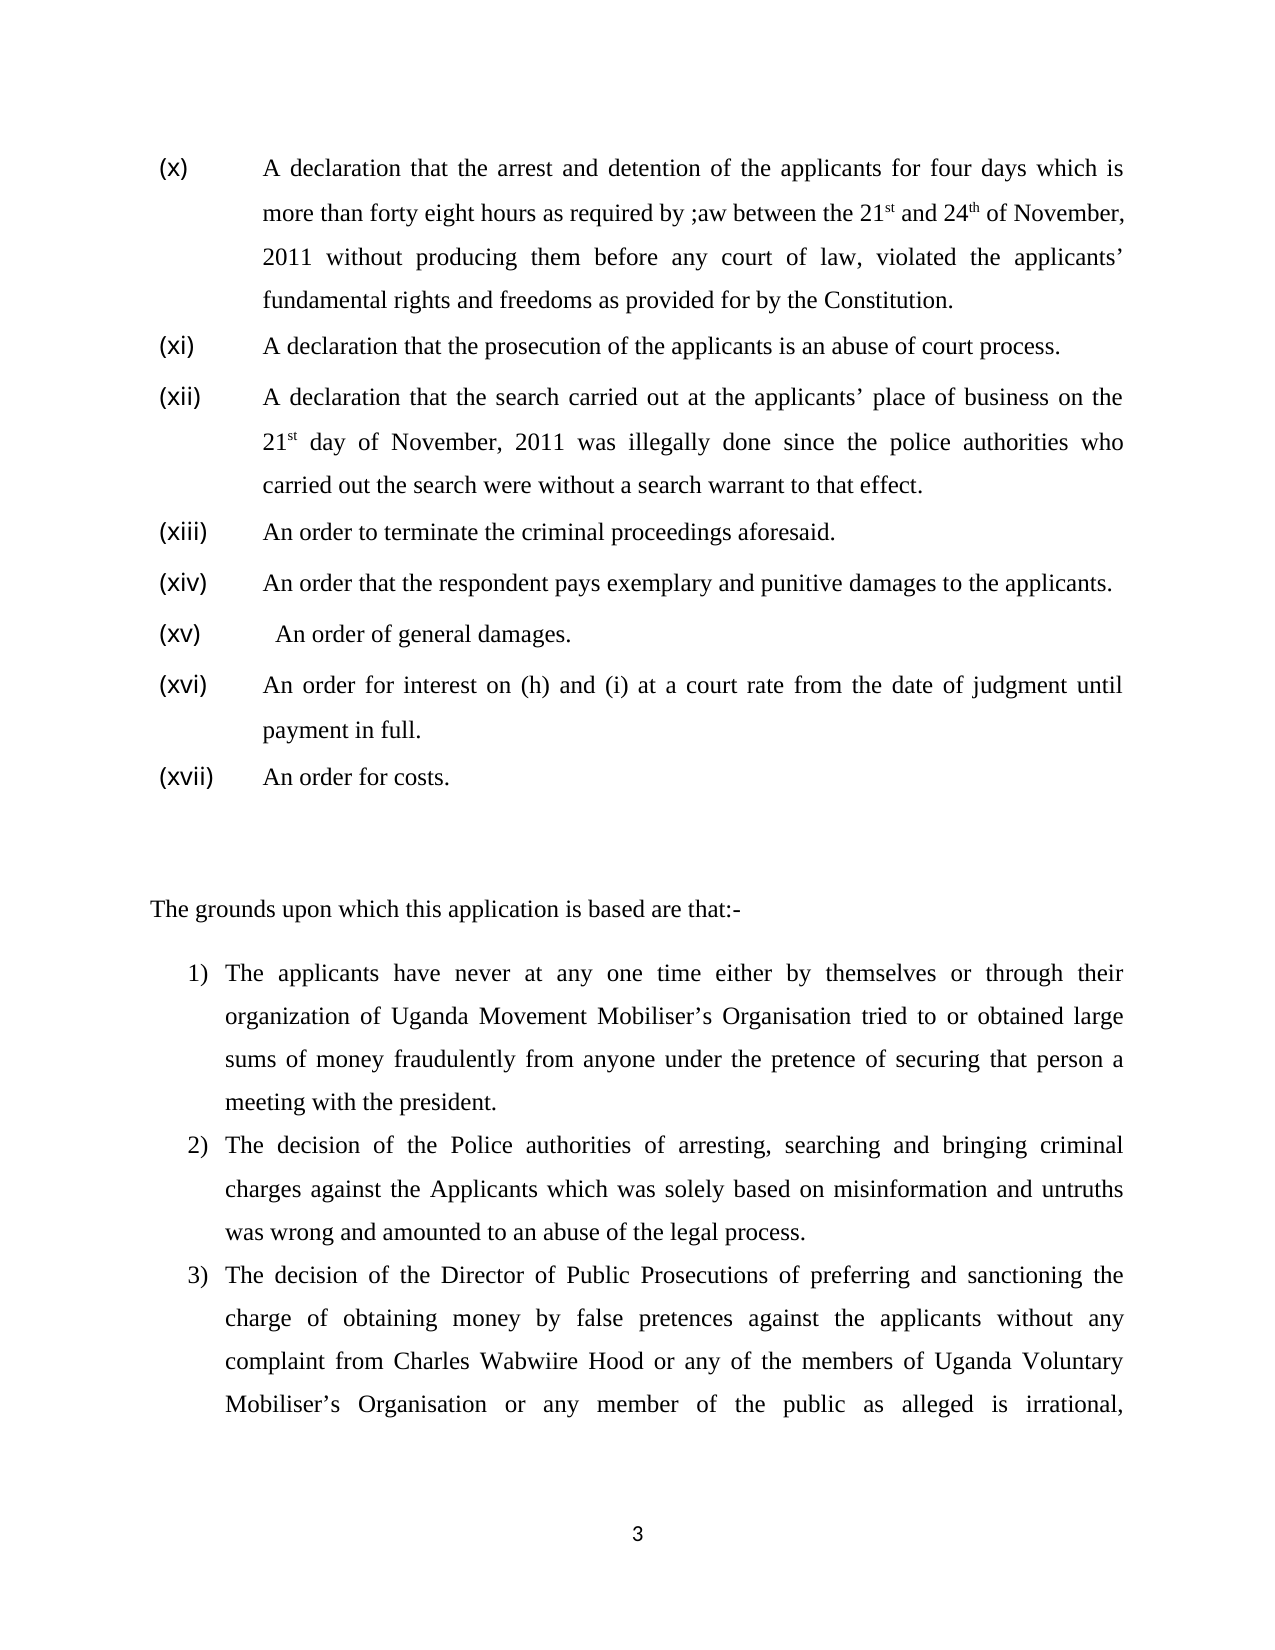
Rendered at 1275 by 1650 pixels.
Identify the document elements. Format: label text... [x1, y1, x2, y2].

list A declaration that the prosecution of the applicants is an abuse of court process. [159, 328, 1125, 362]
list An order to terminate the criminal proceedings aforesaid. [159, 513, 1125, 548]
list A declaration that the arrest and detention of the applicants for four days which is more than forty eight hours as required by ;aw between the 21st and 24th of November, 2011 without producing them before any court of law, violated the applicants’ fundamental rights and freedoms as provided for by the Constitution. [159, 150, 1125, 313]
list A declaration that the search carried out at the applicants’ place of business on the 21st day of November, 2011 was illegally done since the police authorities who carried out the search were without a search warrant to that effect. [159, 379, 1125, 499]
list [187, 1260, 1125, 1418]
list An order that the respondent pays exemplary and punitive damages to the applicants. [159, 564, 1125, 599]
list An order for interest on (h) and (i) at a court rate from the date of judgment until payment in full. [159, 667, 1125, 744]
list The decision of the Police authorities of arresting, searching and bringing criminal charges against the Applicants which was solely based on misinformation and untruths was wrong and amounted to an abuse of the legal process. [187, 1131, 1125, 1246]
list An order for costs. [159, 758, 1125, 792]
list An order of general damages. [159, 616, 1125, 650]
text The grounds upon which this application is based are that:- [150, 894, 1125, 923]
list The applicants have never at any one time either by themselves or through their organization of Uganda Movement Mobiliser’s Organisation tried to or obtained large sums of money fraudulently from anyone under the pretence of securing that person a meeting with the president. [187, 958, 1125, 1116]
